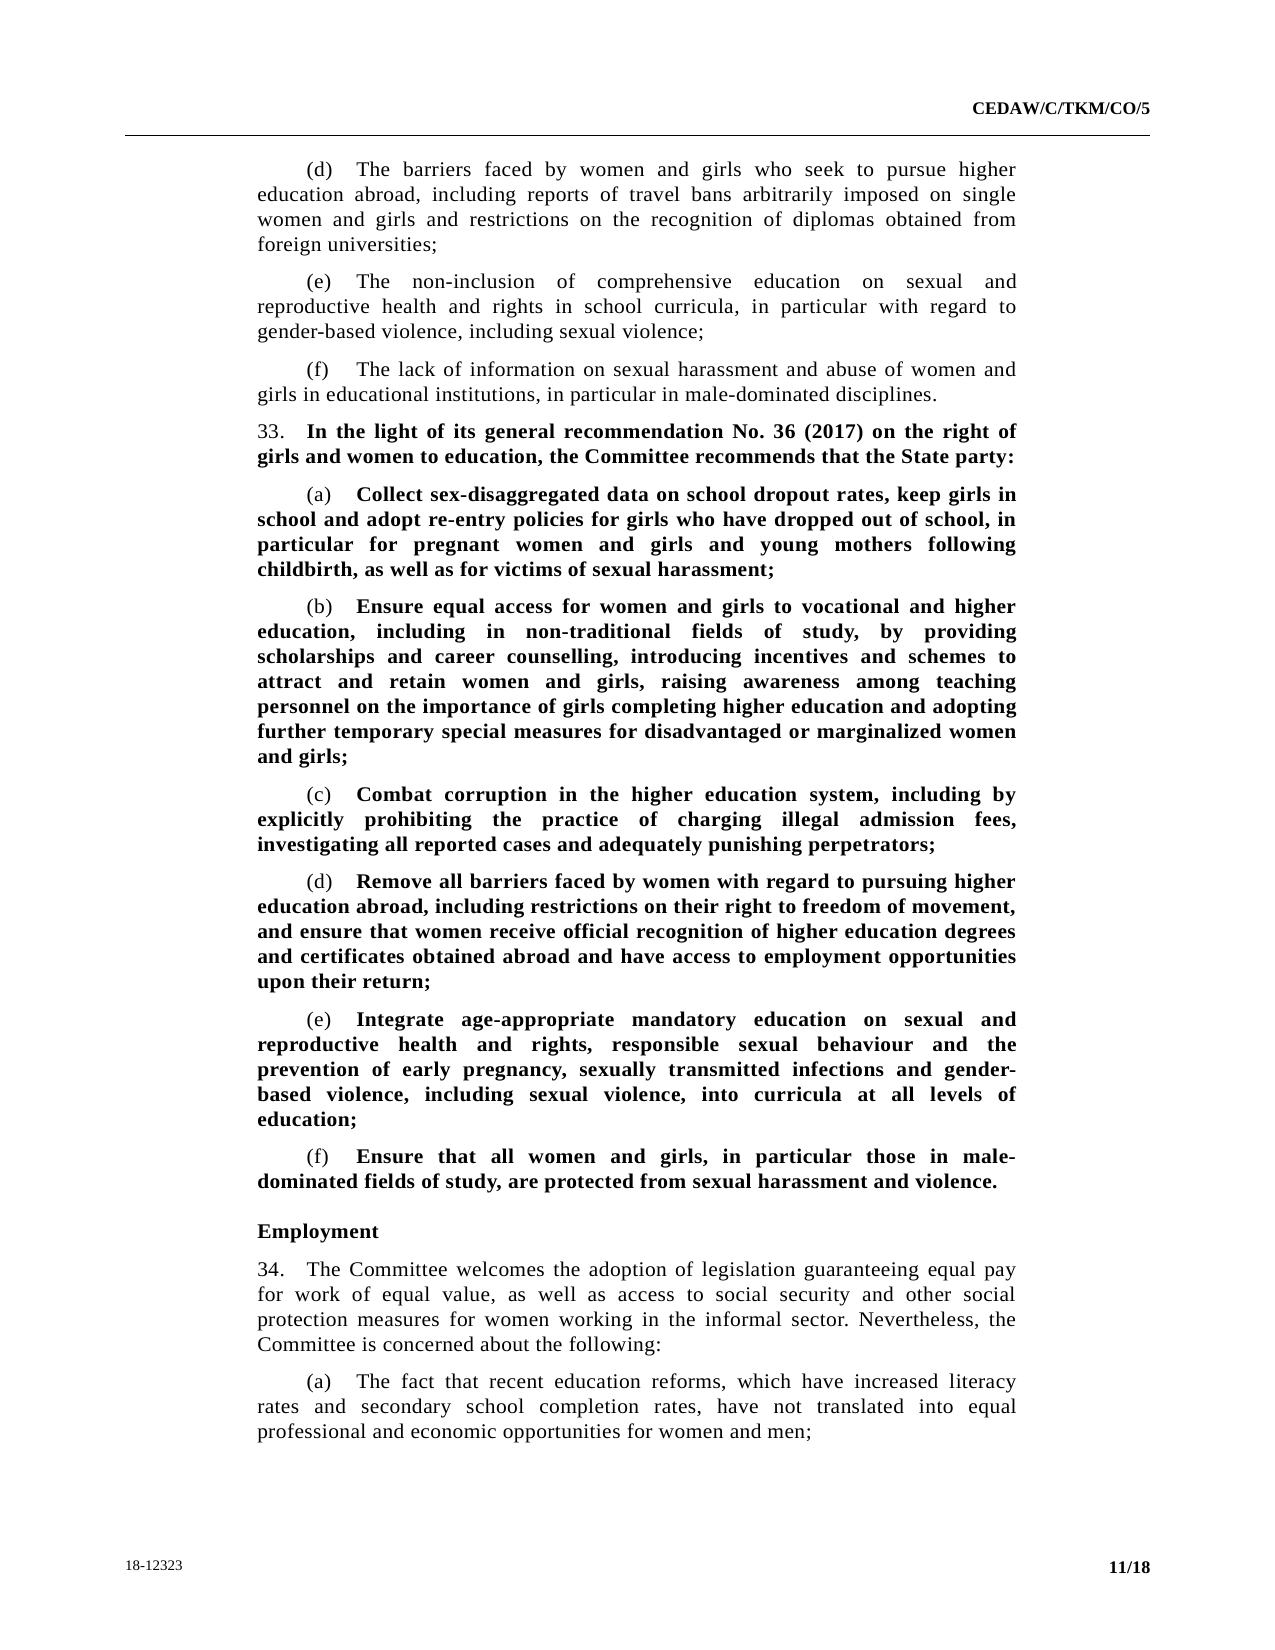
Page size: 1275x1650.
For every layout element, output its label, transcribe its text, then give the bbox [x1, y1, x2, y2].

text (d) Remove all barriers faced by women with regard to pursuing higher education abroad, including restrictions on their right to freedom of movement, and ensure that women receive official recognition of higher education degrees and certificates obtained abroad and have access to employment opportunities upon their return; [257, 868, 1018, 993]
text (e) The non-inclusion of comprehensive education on sexual and reproductive health and rights in school curricula, in particular with regard to gender-based violence, including sexual violence; [257, 268, 1018, 343]
text (a) The fact that recent education reforms, which have increased literacy rates and secondary school completion rates, have not translated into equal professional and economic opportunities for women and men; [257, 1368, 1018, 1443]
text 34. The Committee welcomes the adoption of legislation guaranteeing equal pay for work of equal value, as well as access to social security and other social protection measures for women working in the informal sector. Nevertheless, the Committee is concerned about the following: [257, 1256, 1018, 1356]
text 33. In the light of its general recommendation No. 36 (2017) on the right of girls and women to education, the Committee recommends that the State party: [257, 418, 1018, 468]
text (e) Integrate age-appropriate mandatory education on sexual and reproductive health and rights, responsible sexual behaviour and the prevention of early pregnancy, sexually transmitted infections and gender-based violence, including sexual violence, into curricula at all levels of education; [257, 1006, 1018, 1131]
text (b) Ensure equal access for women and girls to vocational and higher education, including in non-traditional fields of study, by providing scholarships and career counselling, introducing incentives and schemes to attract and retain women and girls, raising awareness among teaching personnel on the importance of girls completing higher education and adopting further temporary special measures for disadvantaged or marginalized women and girls; [257, 593, 1018, 768]
text (a) Collect sex-disaggregated data on school dropout rates, keep girls in school and adopt re-entry policies for girls who have dropped out of school, in particular for pregnant women and girls and young mothers following childbirth, as well as for victims of sexual harassment; [257, 481, 1018, 581]
text (f) The lack of information on sexual harassment and abuse of women and girls in educational institutions, in particular in male-dominated disciplines. [257, 356, 1018, 406]
text Employment [125, 1218, 1019, 1243]
text (c) Combat corruption in the higher education system, including by explicitly prohibiting the practice of charging illegal admission fees, investigating all reported cases and adequately punishing perpetrators; [257, 781, 1018, 856]
text (d) The barriers faced by women and girls who seek to pursue higher education abroad, including reports of travel bans arbitrarily imposed on single women and girls and restrictions on the recognition of diplomas obtained from foreign universities; [257, 156, 1018, 256]
text (f) Ensure that all women and girls, in particular those in male-dominated fields of study, are protected from sexual harassment and violence. [257, 1143, 1018, 1193]
